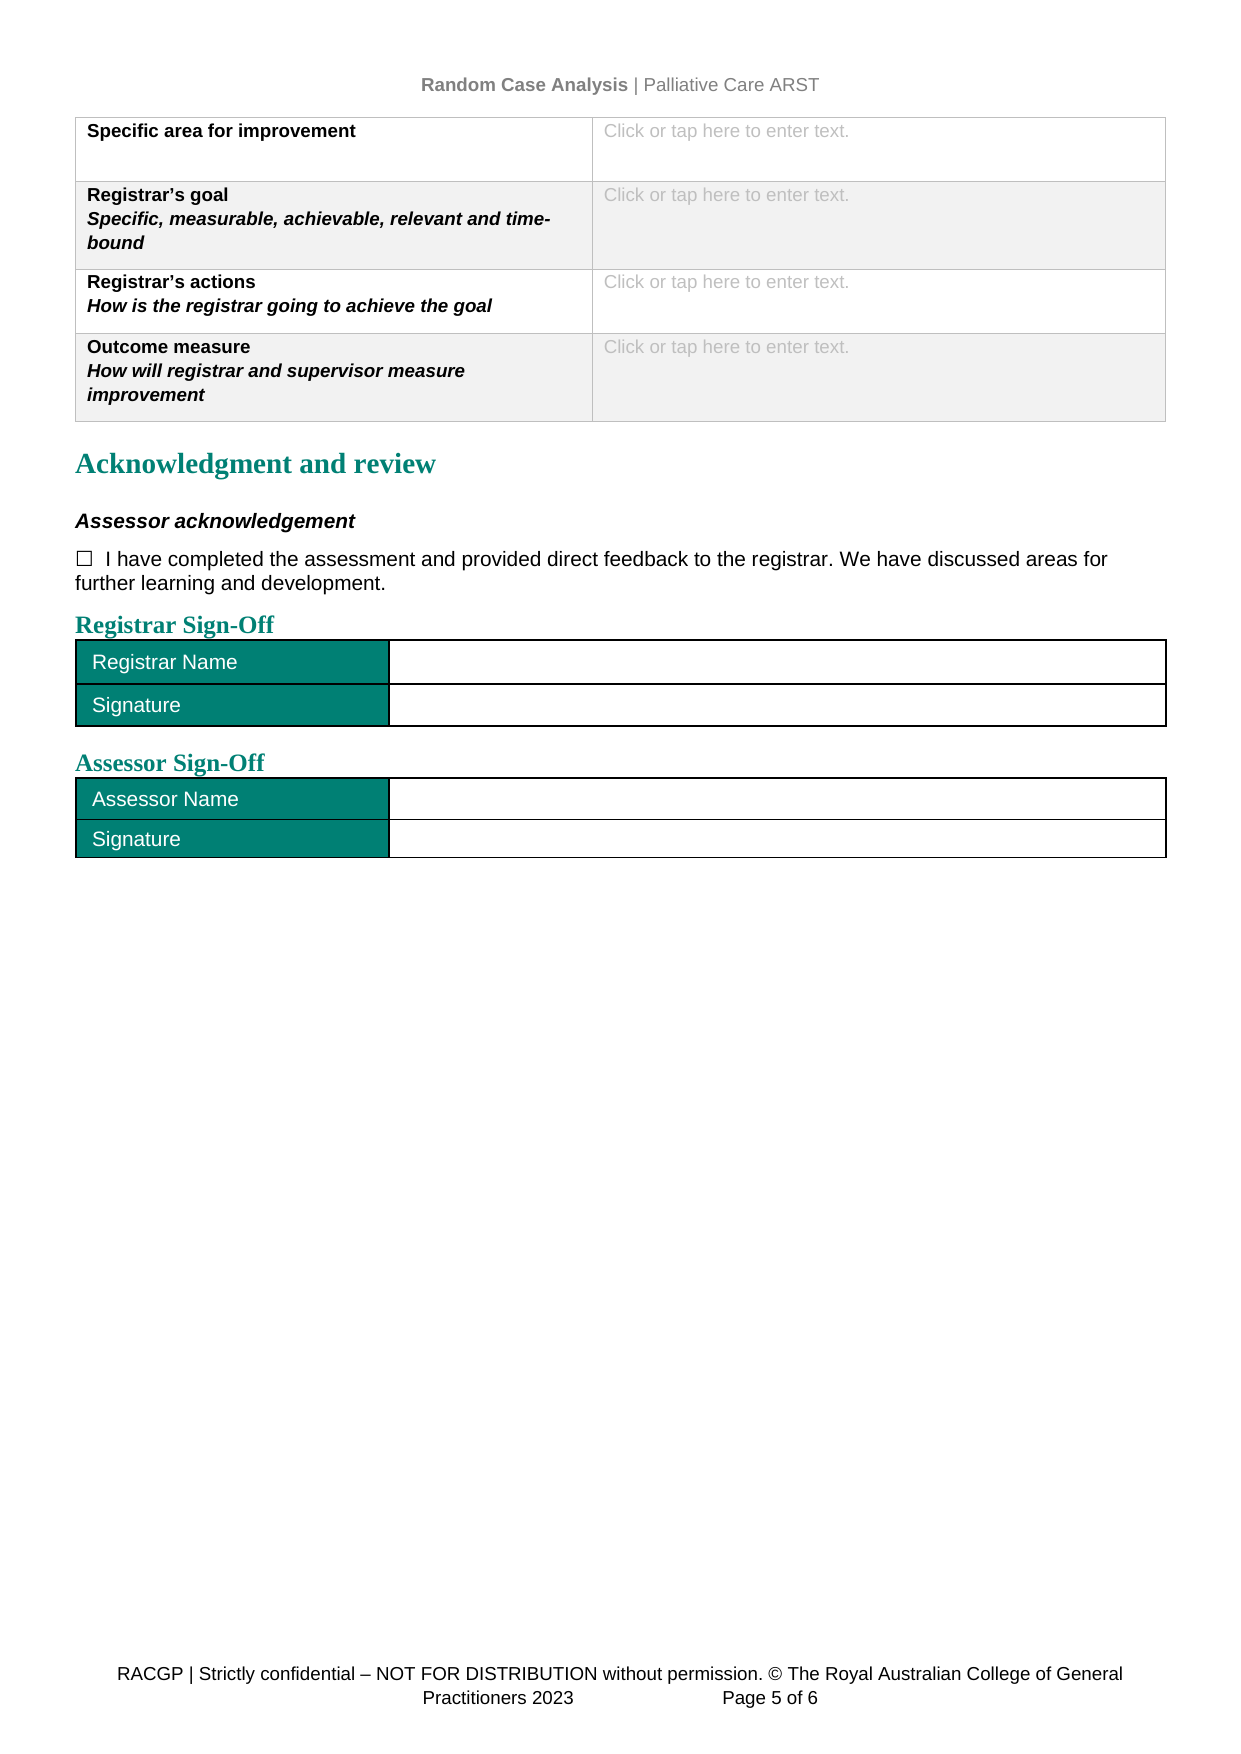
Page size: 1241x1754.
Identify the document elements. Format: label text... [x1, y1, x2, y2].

table_cell [390, 820, 1165, 857]
table_header Assessor Name [77, 779, 388, 819]
table_header Registrar Name [77, 641, 388, 683]
text Acknowledgment and review [75, 447, 1165, 509]
table_cell Outcome measure How will registrar and supervisor measure improvement [76, 334, 592, 421]
table_header Specific area for improvement [76, 118, 592, 181]
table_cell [76, 182, 592, 269]
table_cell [76, 270, 592, 333]
table_cell [593, 334, 1165, 421]
table_cell Signature [77, 820, 388, 857]
text Registrar Sign-Off [75, 610, 1165, 639]
text Assessor Sign-Off [75, 748, 1165, 777]
table_header [390, 641, 1165, 683]
table_cell Signature [77, 685, 388, 725]
text Assessor acknowledgement [75, 509, 1165, 533]
text I have completed the assessment and provided direct feedback to the registrar. We have discussed areas for further learning and development. [75, 548, 1165, 596]
table_cell [593, 182, 1165, 269]
table_header [593, 118, 1165, 181]
table_cell [390, 685, 1165, 725]
table_cell [593, 270, 1165, 333]
table_header [390, 779, 1165, 819]
